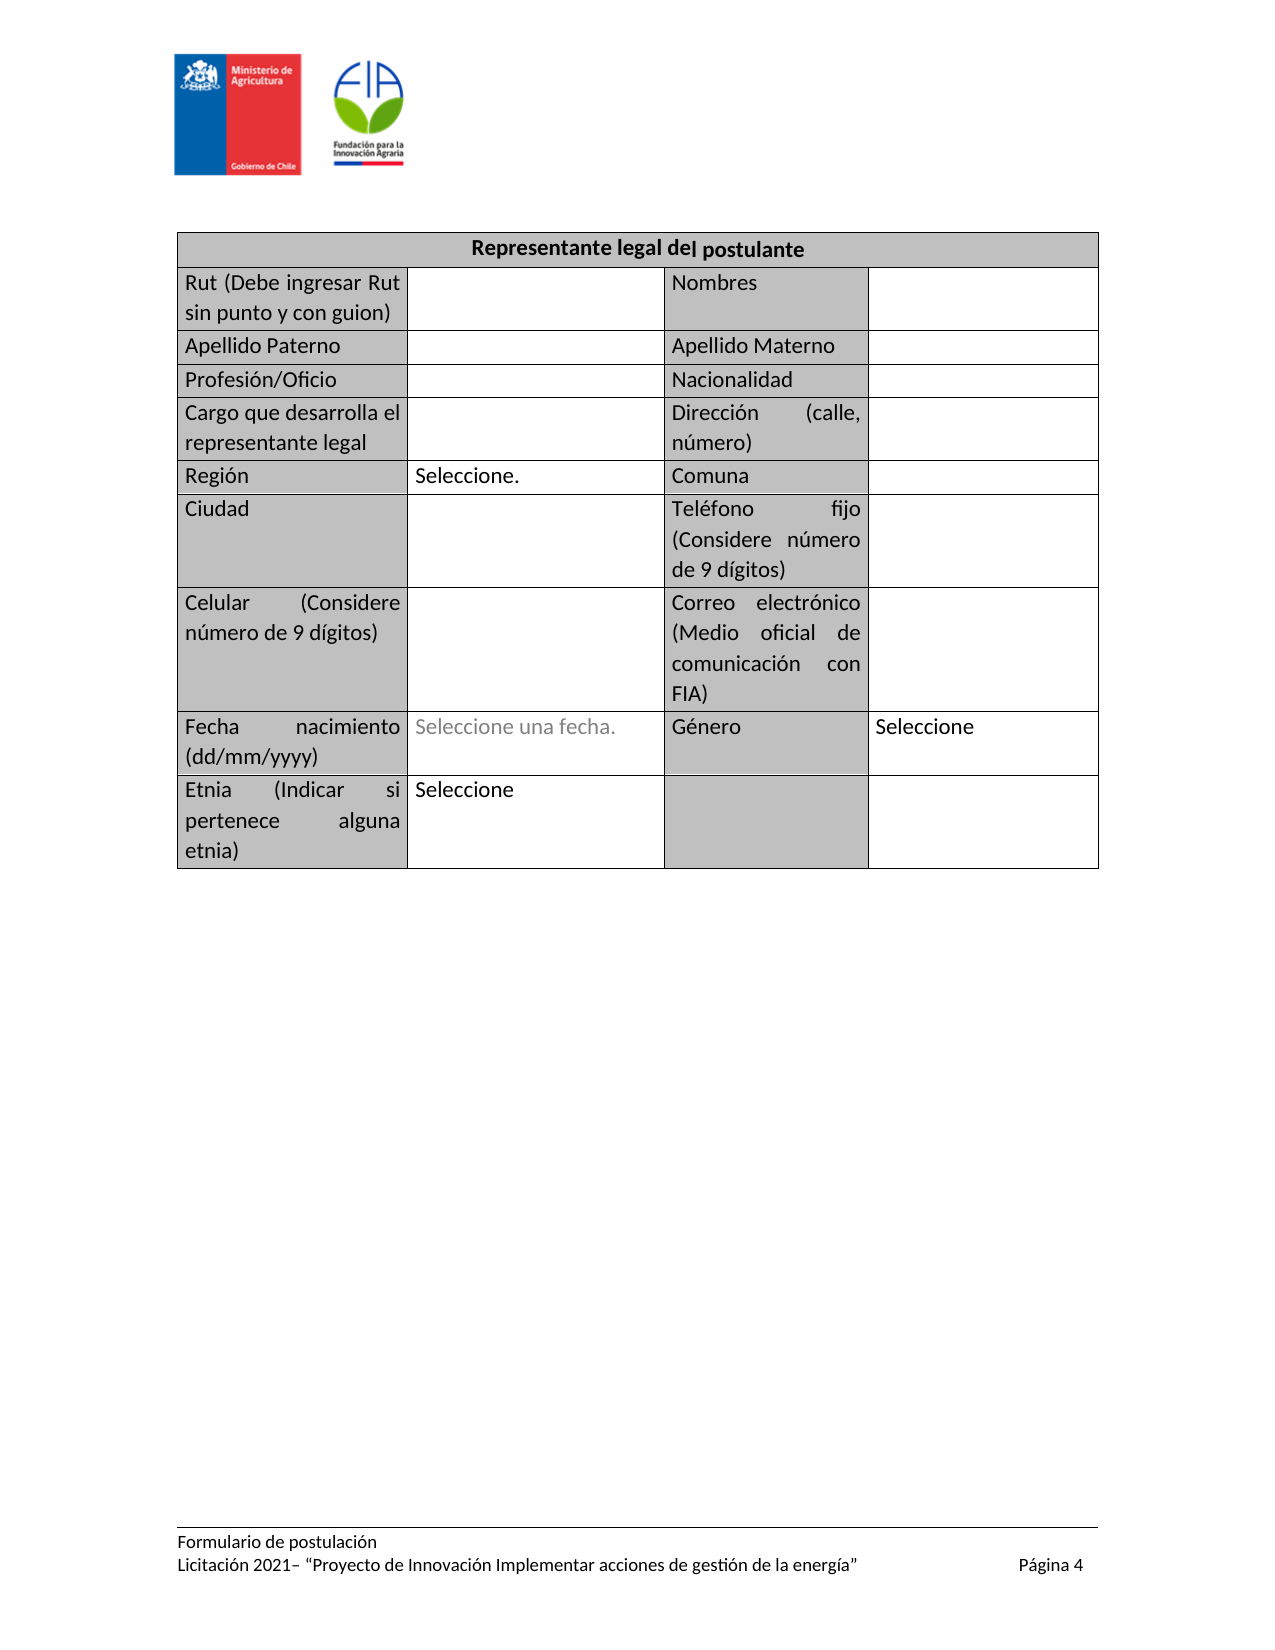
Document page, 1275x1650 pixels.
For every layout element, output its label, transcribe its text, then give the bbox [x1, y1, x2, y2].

table_cell Cargo que desarrolla el representante legal [178, 398, 407, 460]
table_cell Correo electrónico (Medio oficial de comunicación con FIA) [665, 588, 868, 711]
table_cell [408, 495, 664, 587]
table_cell [869, 588, 1098, 711]
table_cell Representante legal del postulante [178, 233, 1098, 267]
table_cell Comuna [665, 461, 868, 493]
table_cell Ciudad [178, 495, 407, 587]
table_cell [408, 398, 664, 460]
table_cell Dirección (calle, número) [665, 398, 868, 460]
table_cell [665, 776, 868, 868]
table_cell Profesión/Oficio [178, 365, 407, 397]
table_cell [408, 588, 664, 711]
table_cell [869, 461, 1098, 493]
table_cell [869, 776, 1098, 868]
picture [170, 50, 408, 175]
table_cell Celular (Considere número de 9 dígitos) [178, 588, 407, 711]
table_cell Región [178, 461, 407, 493]
table_cell [408, 365, 664, 397]
table_cell [869, 398, 1098, 460]
table_cell [408, 331, 664, 364]
table_cell Teléfono fijo (Considere número de 9 dígitos) [665, 495, 868, 587]
table_cell Rut (Debe ingresar Rut sin punto y con guion) [178, 268, 407, 330]
table_cell [869, 331, 1098, 364]
table_cell Fecha nacimiento (dd/mm/yyyy) [178, 712, 407, 774]
table_cell Apellido Paterno [178, 331, 407, 364]
table_cell [869, 365, 1098, 397]
table_cell Nombres [665, 268, 868, 330]
table_cell Apellido Materno [665, 331, 868, 364]
table_cell Etnia (Indicar si pertenece alguna etnia) [178, 776, 407, 868]
table_cell [869, 268, 1098, 330]
table_cell Género [665, 712, 868, 774]
table_cell [869, 495, 1098, 587]
table_cell [408, 268, 664, 330]
table_cell Nacionalidad [665, 365, 868, 397]
